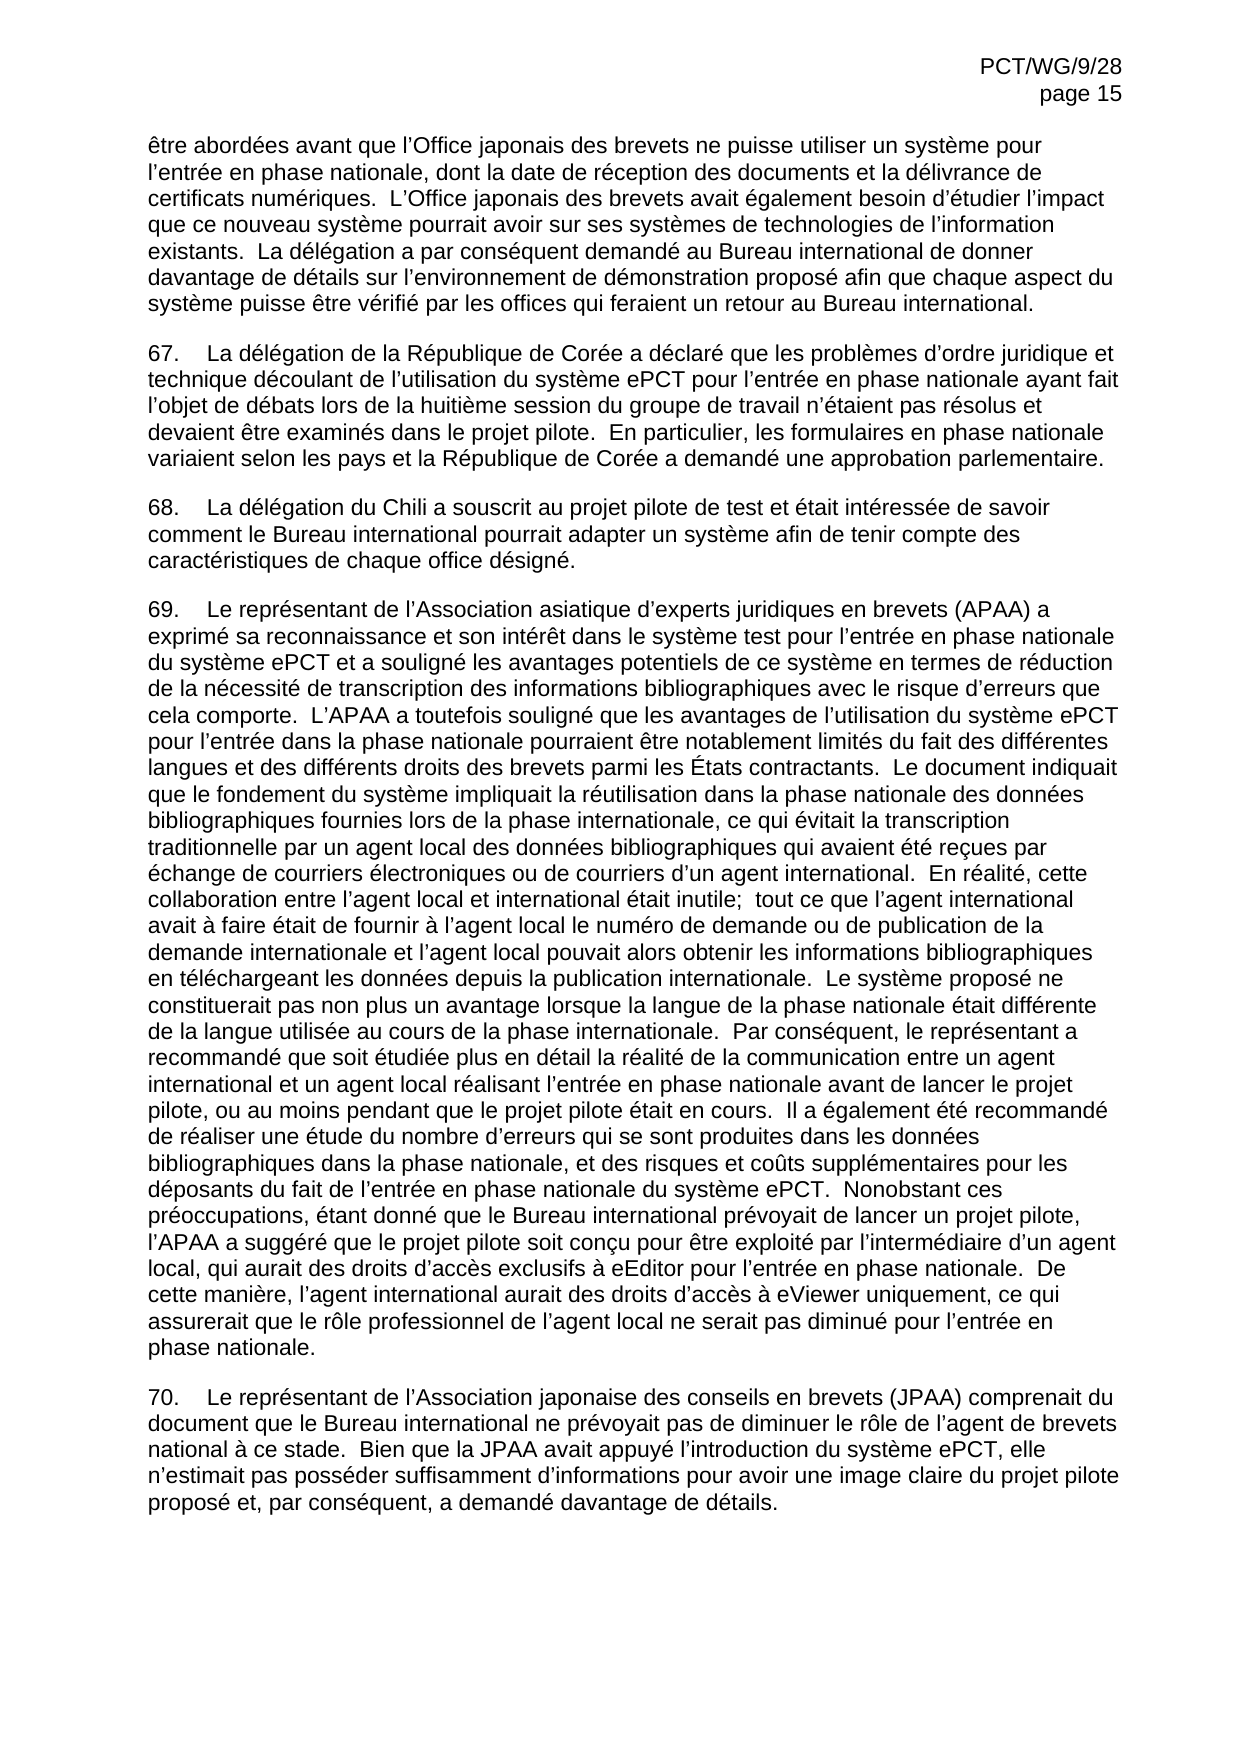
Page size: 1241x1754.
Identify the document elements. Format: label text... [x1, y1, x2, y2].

text Le représentant de l’Association asiatique d’experts juridiques en brevets (APAA) a exprimé sa reconnaissance et son intérêt dans le système test pour l’entrée en phase nationale du système ePCT et a souligné les avantages potentiels de ce système en termes de réduction de la nécessité de transcription des informations bibliographiques avec le risque d’erreurs que cela comporte. L’APAA a toutefois souligné que les avantages de l’utilisation du système ePCT pour l’entrée dans la phase nationale pourraient être notablement limités du fait des différentes langues et des différents droits des brevets parmi les États contractants. Le document indiquait que le fondement du système impliquait la réutilisation dans la phase nationale des données bibliographiques fournies lors de la phase internationale, ce qui évitait la transcription traditionnelle par un agent local des données bibliographiques qui avaient été reçues par échange de courriers électroniques ou de courriers d’un agent international. En réalité, cette collaboration entre l’agent local et international était inutile; tout ce que l’agent international avait à faire était de fournir à l’agent local le numéro de demande ou de publication de la demande internationale et l’agent local pouvait alors obtenir les informations bibliographiques en téléchargeant les données depuis la publication internationale. Le système proposé ne constituerait pas non plus un avantage lorsque la langue de la phase nationale était différente de la langue utilisée au cours de la phase internationale. Par conséquent, le représentant a recommandé que soit étudiée plus en détail la réalité de la communication entre un agent international et un agent local réalisant l’entrée en phase nationale avant de lancer le projet pilote, ou au moins pendant que le projet pilote était en cours. Il a également été recommandé de réaliser une étude du nombre d’erreurs qui se sont produites dans les données bibliographiques dans la phase nationale, et des risques et coûts supplémentaires pour les déposants du fait de l’entrée en phase nationale du système ePCT. Nonobstant ces préoccupations, étant donné que le Bureau international prévoyait de lancer un projet pilote, l’APAA a suggéré que le projet pilote soit conçu pour être exploité par l’intermédiaire d’un agent local, qui aurait des droits d’accès exclusifs à eEditor pour l’entrée en phase nationale. De cette manière, l’agent international aurait des droits d’accès à eViewer uniquement, ce qui assurerait que le rôle professionnel de l’agent local ne serait pas diminué pour l’entrée en phase nationale. [148, 596, 1122, 1361]
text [148, 132, 1122, 317]
text Le représentant de l’Association japonaise des conseils en brevets (JPAA) comprenait du document que le Bureau international ne prévoyait pas de diminuer le rôle de l’agent de brevets national à ce stade. Bien que la JPAA avait appuyé l’introduction du système ePCT, elle n’estimait pas posséder suffisamment d’informations pour avoir une image claire du projet pilote proposé et, par conséquent, a demandé davantage de détails. [148, 1383, 1122, 1515]
text La délégation du Chili a souscrit au projet pilote de test et était intéressée de savoir comment le Bureau international pourrait adapter un système afin de tenir compte des caractéristiques de chaque office désigné. [148, 494, 1122, 573]
text La délégation de la République de Corée a déclaré que les problèmes d’ordre juridique et technique découlant de l’utilisation du système ePCT pour l’entrée en phase nationale ayant fait l’objet de débats lors de la huitième session du groupe de travail n’étaient pas résolus et devaient être examinés dans le projet pilote. En particulier, les formulaires en phase nationale variaient selon les pays et la République de Corée a demandé une approbation parlementaire. [148, 339, 1122, 471]
